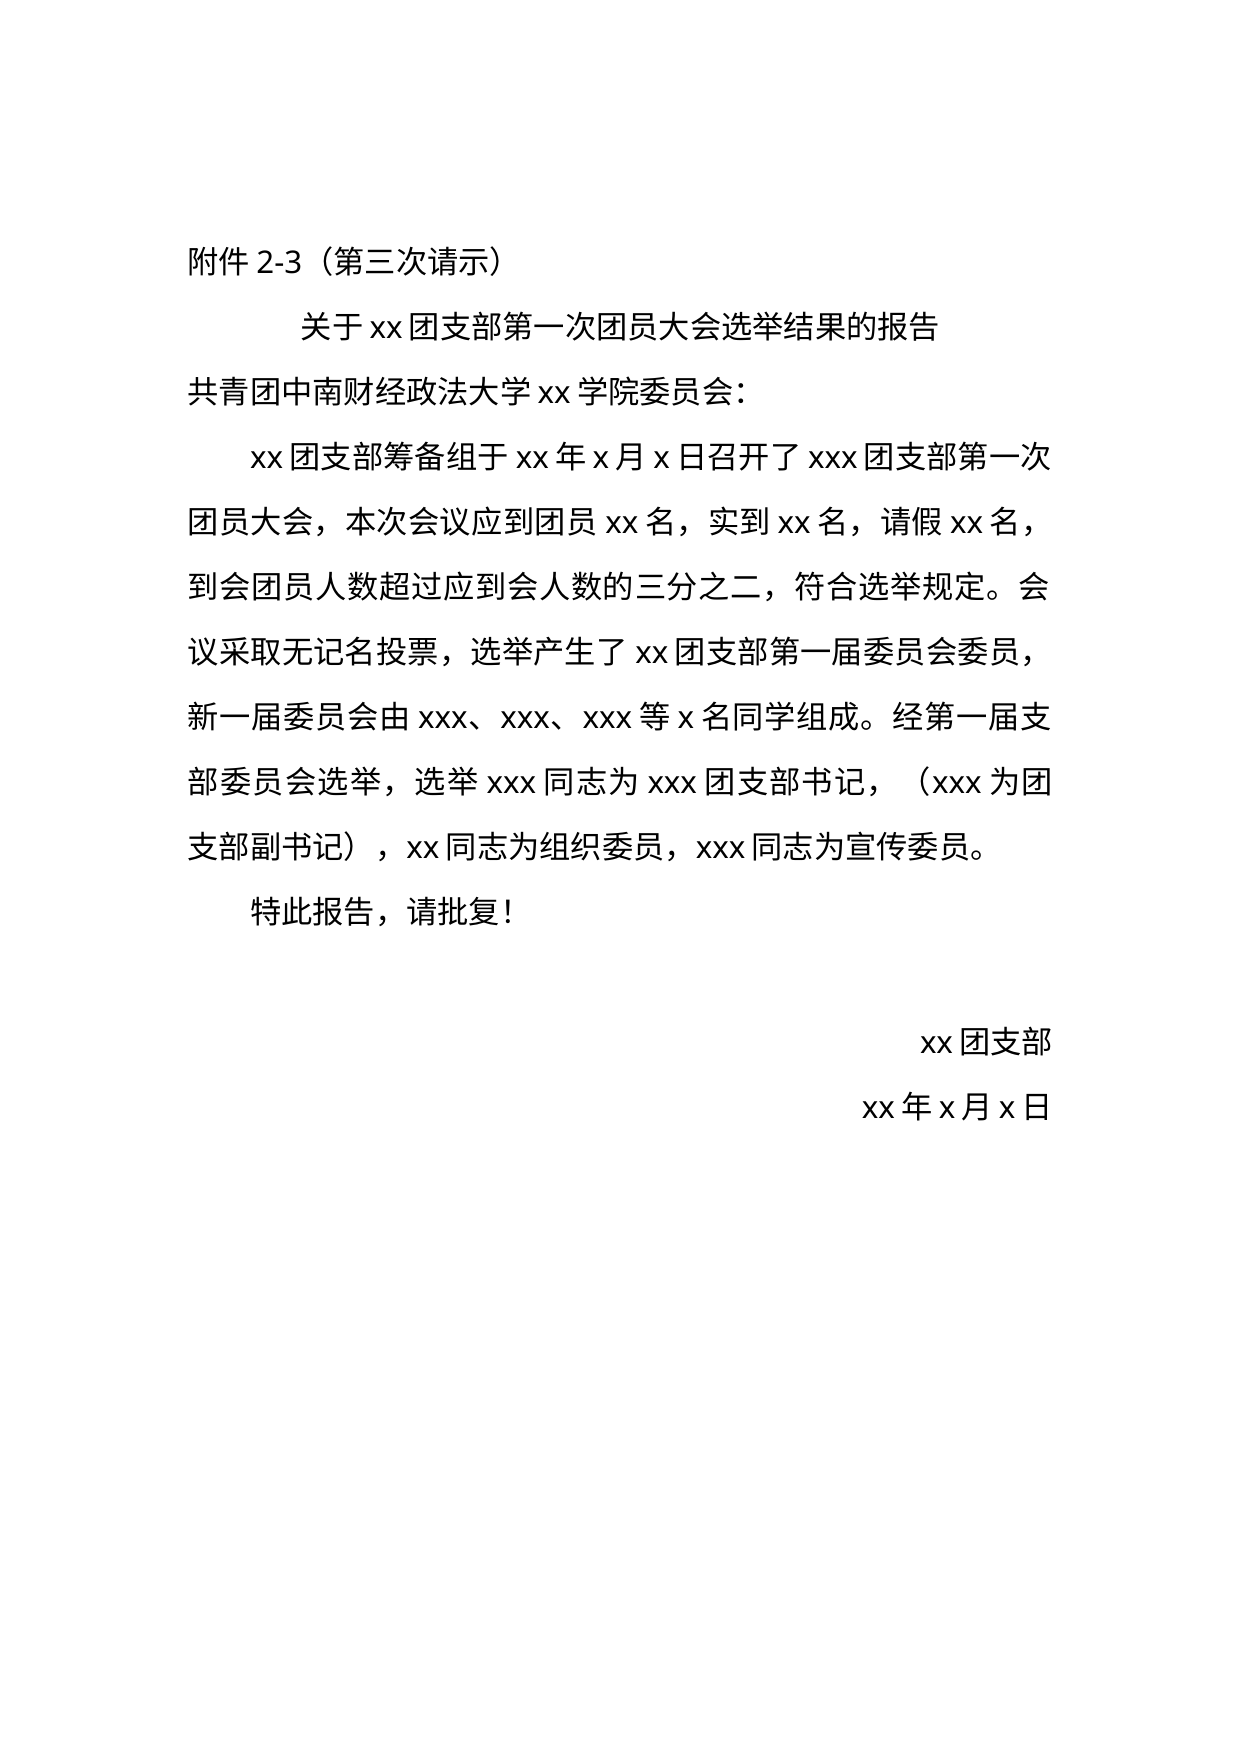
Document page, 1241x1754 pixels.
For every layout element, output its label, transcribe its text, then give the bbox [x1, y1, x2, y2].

text 关于xx团支部第一次团员大会选举结果的报告 [187, 292, 1053, 357]
text 特此报告，请批复！ [187, 877, 1053, 942]
text 共青团中南财经政法大学xx学院委员会： [187, 357, 1053, 422]
text 附件2-3（第三次请示） [187, 227, 1053, 292]
text xx团支部筹备组于xx年x月x日召开了xxx团支部第一次团员大会，本次会议应到团员xx名，实到xx名，请假xx名，到会团员人数超过应到会人数的三分之二，符合选举规定。会议采取无记名投票，选举产生了xx团支部第一届委员会委员，新一届委员会由xxx、xxx、xxx等x名同学组成。经第一届支部委员会选举，选举xxx同志为xxx团支部书记，（xxx为团支部副书记），xx同志为组织委员，xxx同志为宣传委员。 [187, 422, 1053, 877]
text xx团支部 [187, 1007, 1053, 1072]
text xx年x月x日 [187, 1072, 1053, 1137]
